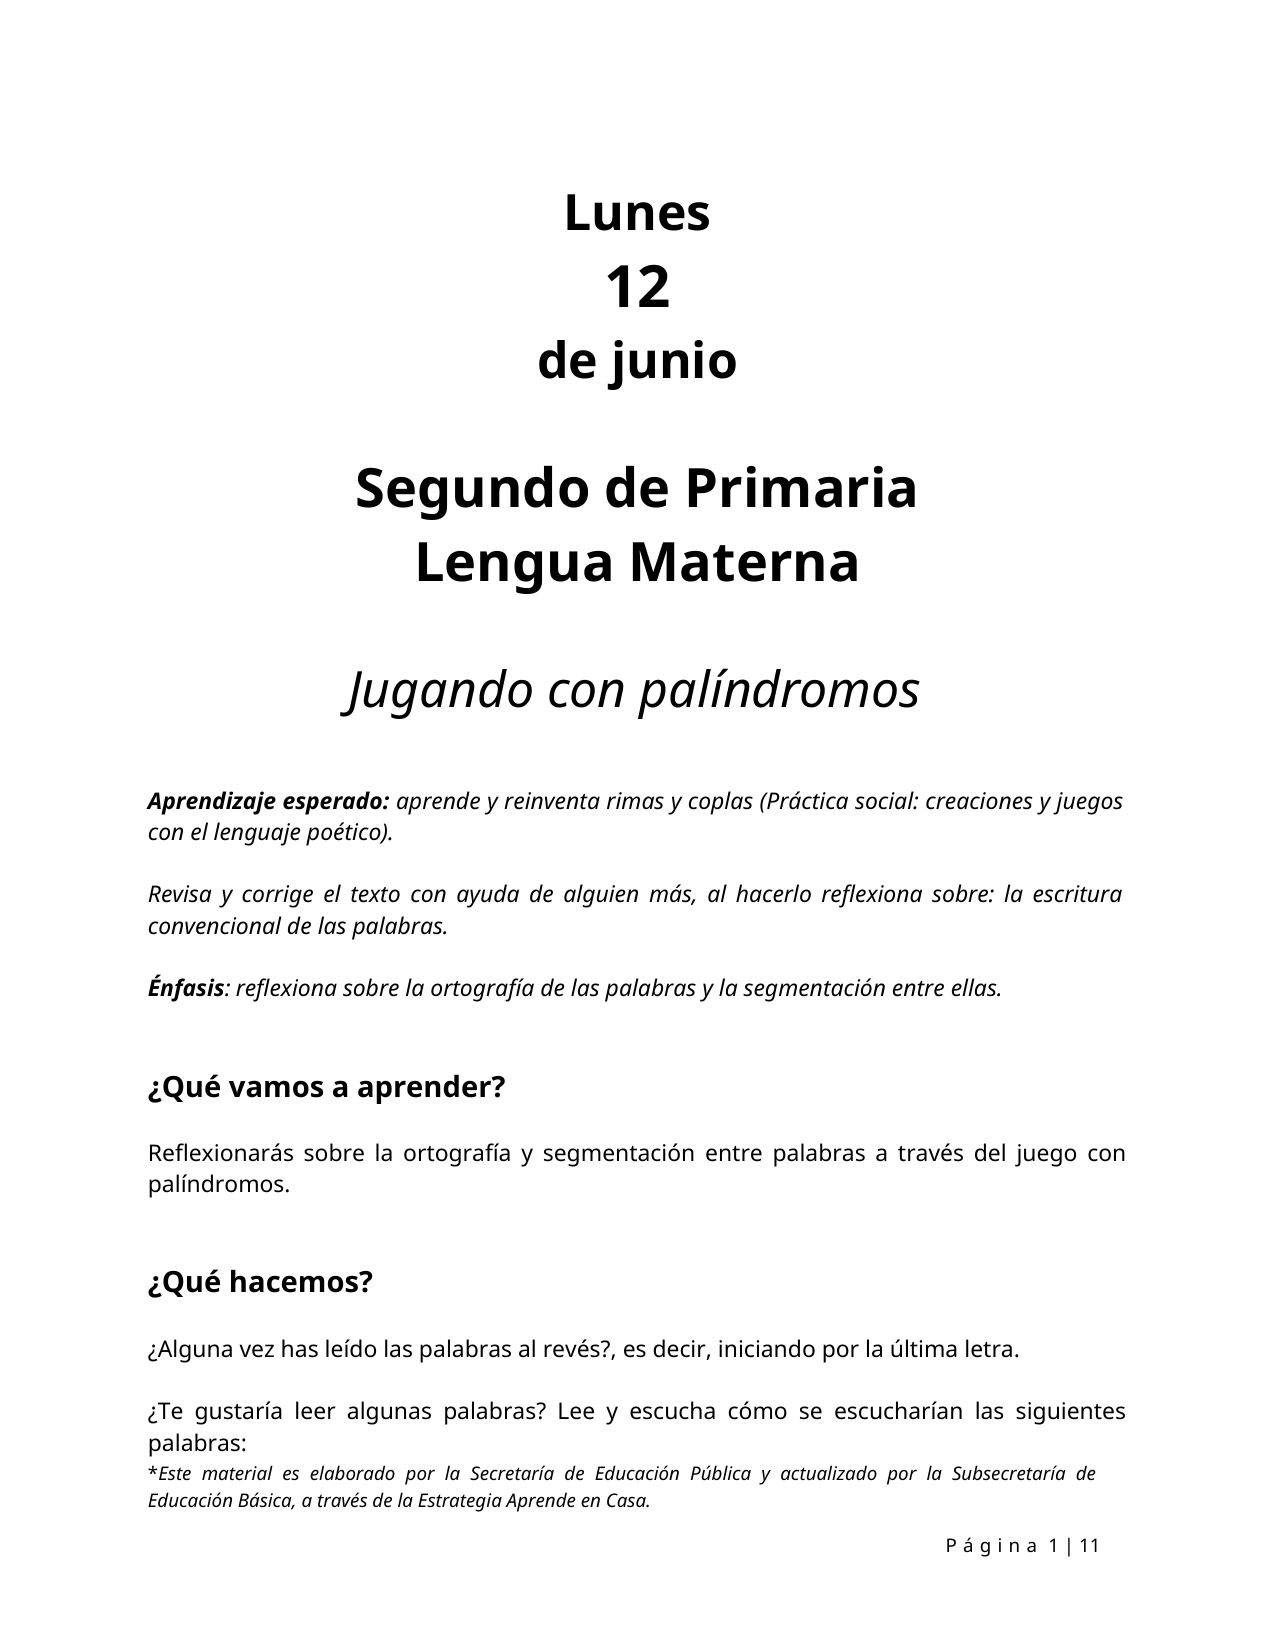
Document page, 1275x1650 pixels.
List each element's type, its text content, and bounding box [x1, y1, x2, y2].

list ¿Te gustaría leer algunas palabras? Lee y escucha cómo se escucharían las siguientes palabras: [148, 1395, 1127, 1458]
text ¿Qué vamos a aprender? [148, 1066, 1127, 1106]
text Énfasis: reflexiona sobre la ortografía de las palabras y la segmentación entre ellas. [148, 972, 1127, 1003]
text Segundo de Primaria [148, 450, 1127, 523]
text de junio [148, 325, 1127, 393]
list ¿Alguna vez has leído las palabras al revés?, es decir, iniciando por la última letra. [148, 1333, 1127, 1364]
text Revisa y corrige el texto con ayuda de alguien más, al hacerlo reflexiona sobre: la escritura convencional de las palabras. [148, 878, 1127, 941]
text Jugando con palíndromos [148, 654, 1127, 722]
text 12 [148, 245, 1127, 325]
text ¿Qué hacemos? [148, 1262, 1127, 1301]
list Reflexionarás sobre la ortografía y segmentación entre palabras a través del juego con palíndromos. [148, 1137, 1127, 1199]
text Aprendizaje esperado: aprende y reinventa rimas y coplas (Práctica social: creaciones y juegos con el lenguaje poético). [148, 784, 1127, 847]
text Lengua Materna [148, 523, 1127, 597]
text Lunes [148, 177, 1127, 245]
